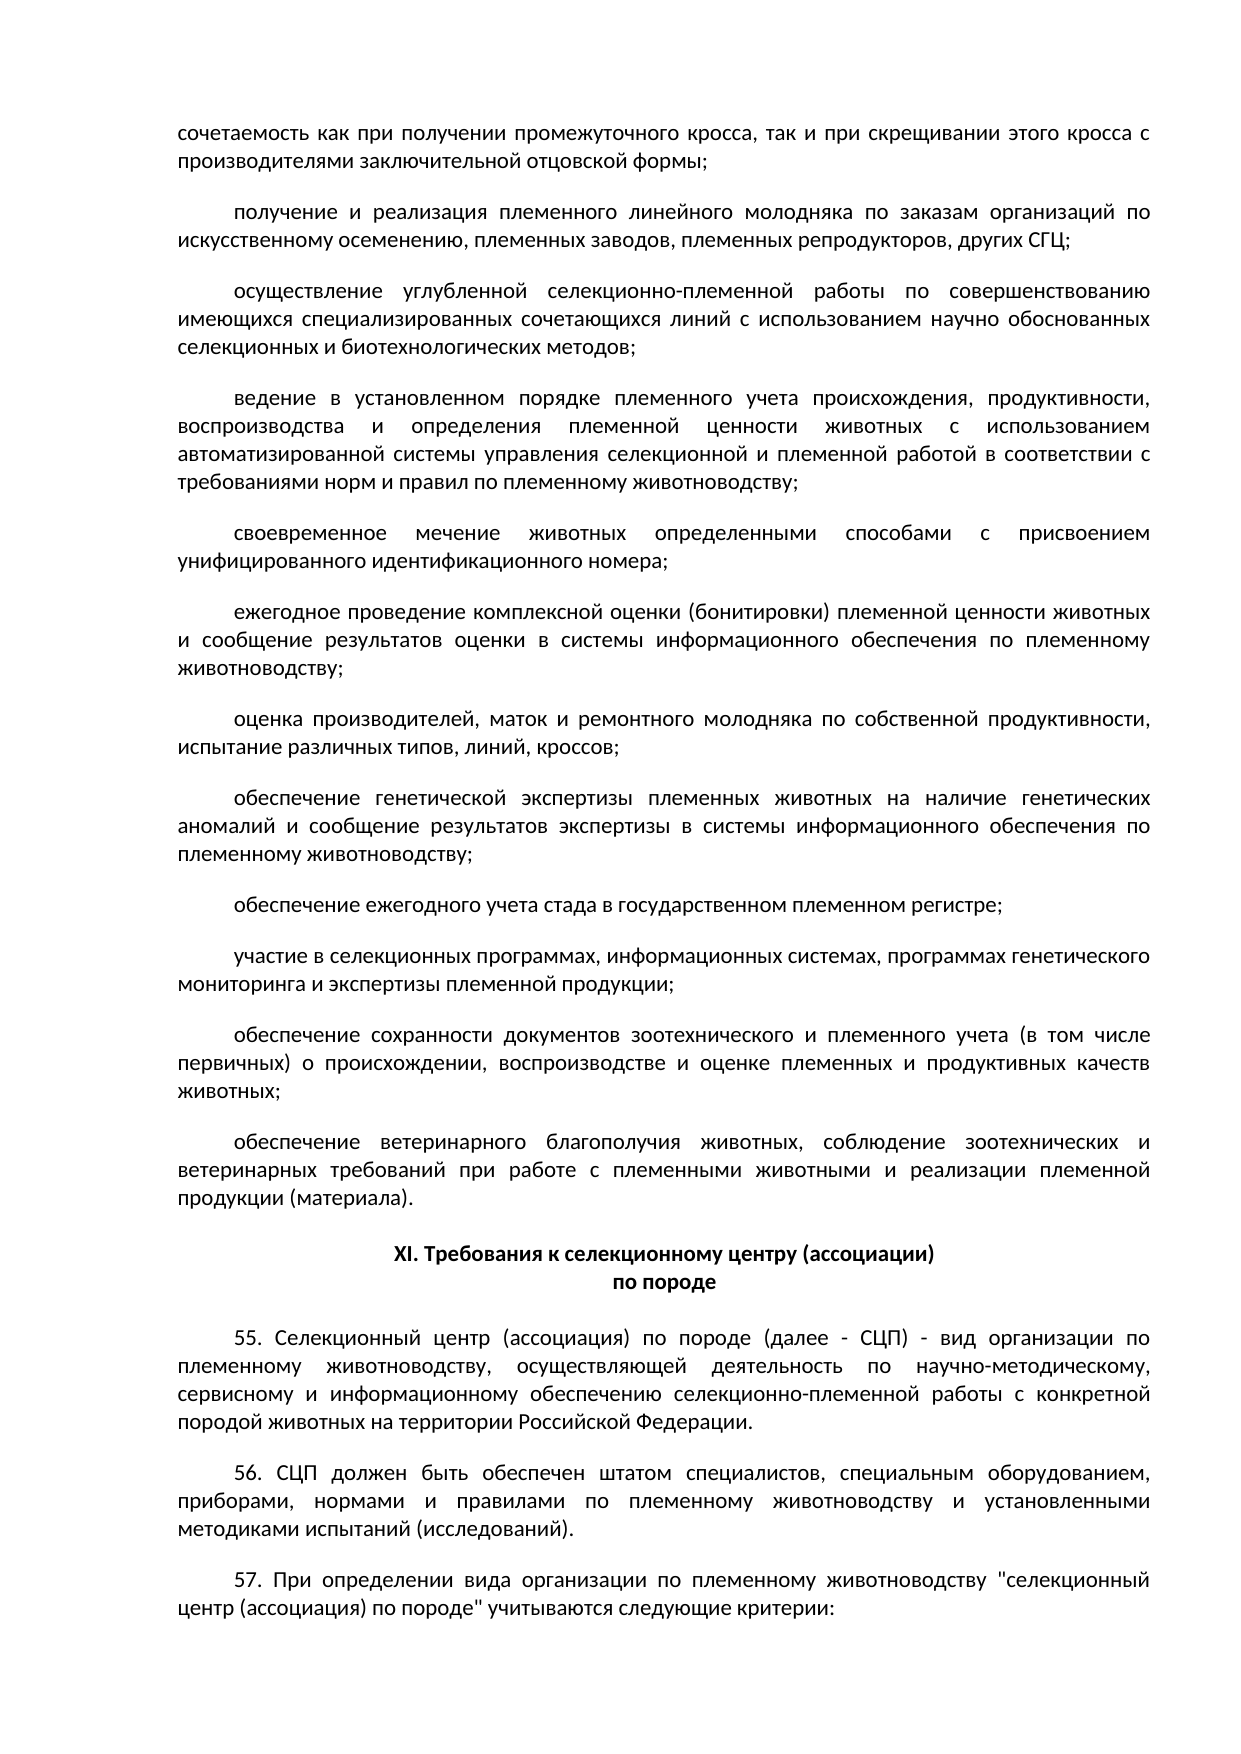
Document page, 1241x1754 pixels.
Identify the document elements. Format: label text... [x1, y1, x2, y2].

text ведение в установленном порядке племенного учета происхождения, продуктивности, воспроизводства и определения племенной ценности животных с использованием автоматизированной системы управления селекционной и племенной работой в соответствии с требованиями норм и правил по племенному животноводству; [177, 383, 1152, 495]
title по породе [177, 1267, 1152, 1295]
text своевременное мечение животных определенными способами с присвоением унифицированного идентификационного номера; [177, 518, 1152, 574]
text 56. СЦП должен быть обеспечен штатом специалистов, специальным оборудованием, приборами, нормами и правилами по племенному животноводству и установленными методиками испытаний (исследований). [177, 1458, 1152, 1542]
text обеспечение генетической экспертизы племенных животных на наличие генетических аномалий и сообщение результатов экспертизы в системы информационного обеспечения по племенному животноводству; [177, 783, 1152, 867]
text осуществление углубленной селекционно-племенной работы по совершенствованию имеющихся специализированных сочетающихся линий с использованием научно обоснованных селекционных и биотехнологических методов; [177, 276, 1152, 360]
text участие в селекционных программах, информационных системах, программах генетического мониторинга и экспертизы племенной продукции; [177, 941, 1152, 997]
text получение и реализация племенного линейного молодняка по заказам организаций по искусственному осеменению, племенных заводов, племенных репродукторов, других СГЦ; [177, 197, 1152, 253]
text обеспечение ветеринарного благополучия животных, соблюдение зоотехнических и ветеринарных требований при работе с племенными животными и реализации племенной продукции (материала). [177, 1127, 1152, 1211]
title XI. Требования к селекционному центру (ассоциации) [177, 1239, 1152, 1267]
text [177, 118, 1152, 174]
text 57. При определении вида организации по племенному животноводству "селекционный центр (ассоциация) по породе" учитываются следующие критерии: [177, 1565, 1152, 1621]
text 55. Селекционный центр (ассоциация) по породе (далее - СЦП) - вид организации по племенному животноводству, осуществляющей деятельность по научно-методическому, сервисному и информационному обеспечению селекционно-племенной работы с конкретной породой животных на территории Российской Федерации. [177, 1323, 1152, 1435]
text обеспечение сохранности документов зоотехнического и племенного учета (в том числе первичных) о происхождении, воспроизводстве и оценке племенных и продуктивных качеств животных; [177, 1020, 1152, 1104]
text обеспечение ежегодного учета стада в государственном племенном регистре; [177, 890, 1152, 918]
text оценка производителей, маток и ремонтного молодняка по собственной продуктивности, испытание различных типов, линий, кроссов; [177, 704, 1152, 760]
text ежегодное проведение комплексной оценки (бонитировки) племенной ценности животных и сообщение результатов оценки в системы информационного обеспечения по племенному животноводству; [177, 597, 1152, 681]
